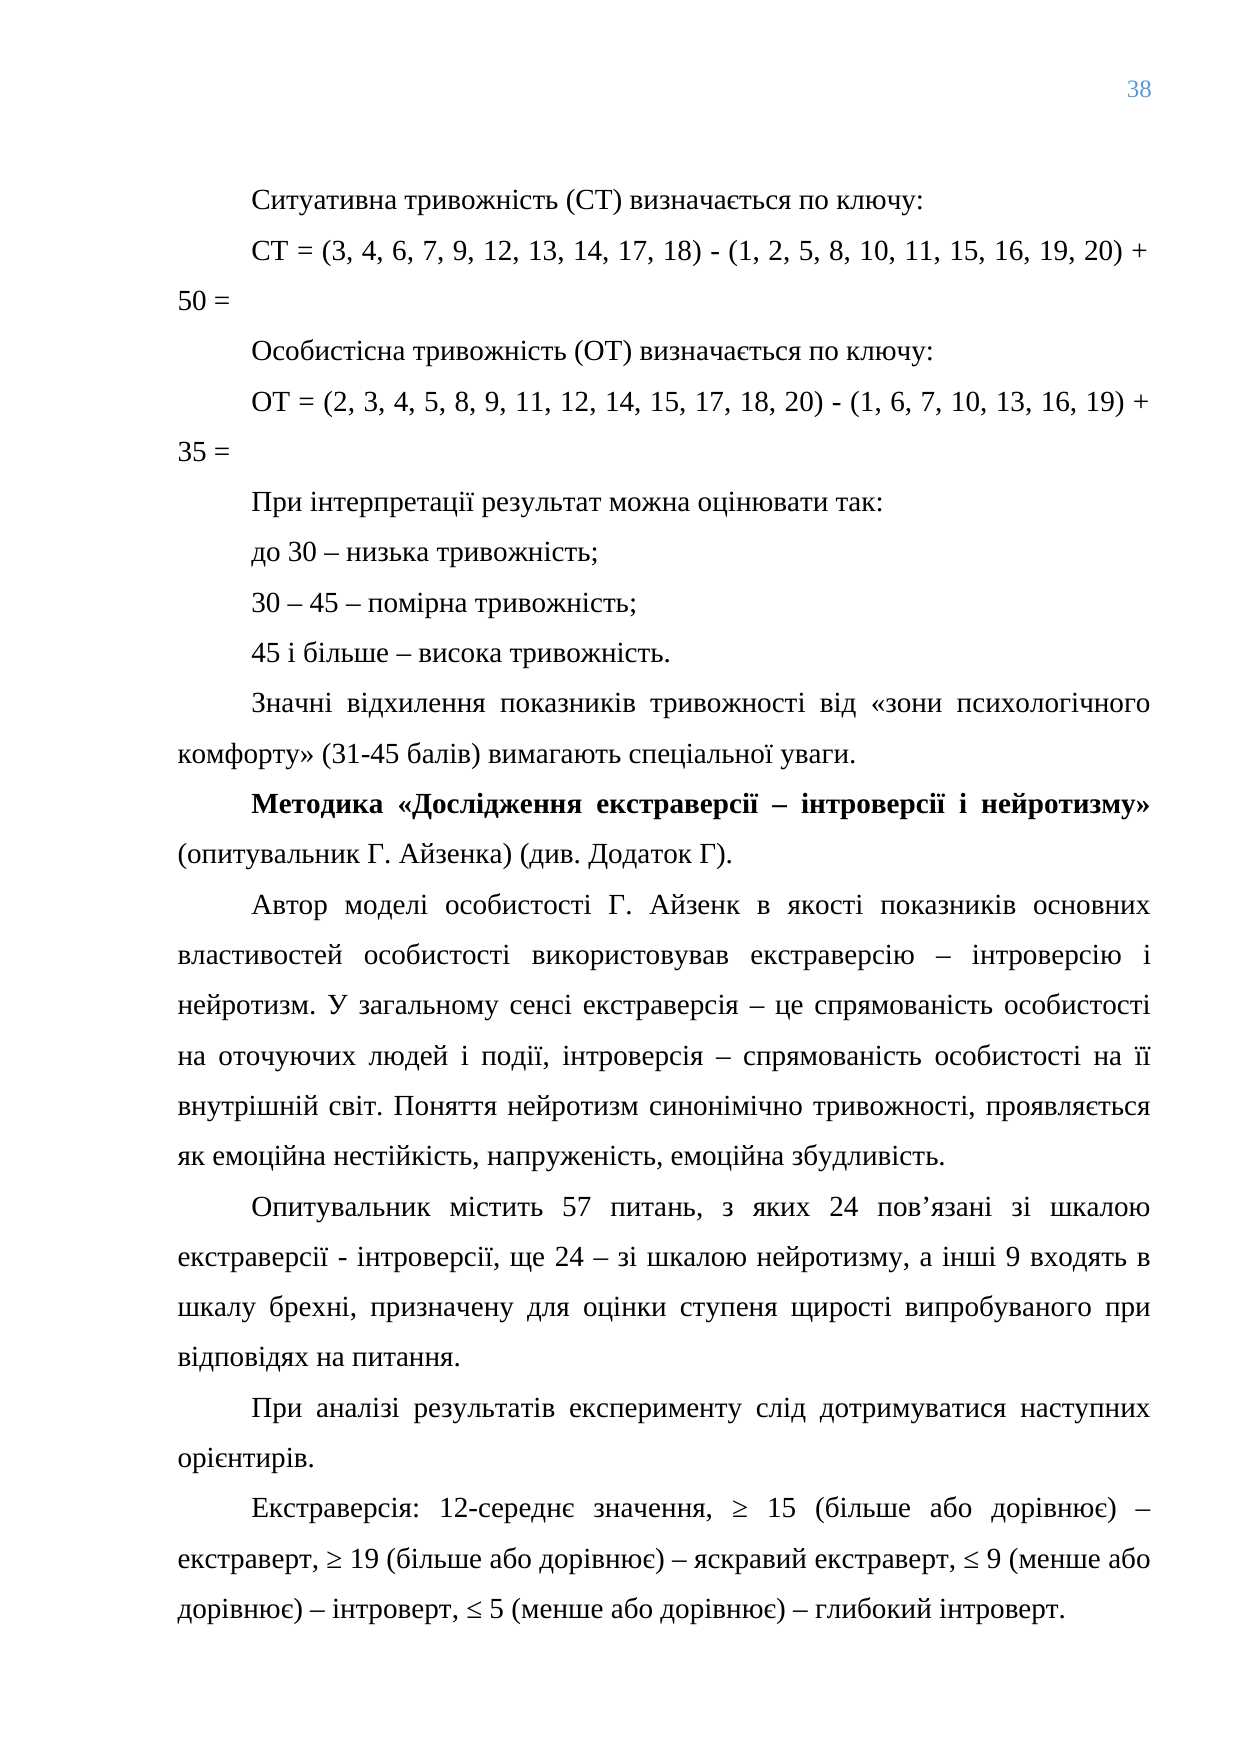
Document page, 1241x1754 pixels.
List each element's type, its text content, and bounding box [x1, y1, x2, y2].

text Екстраверсія: 12-середнє значення, ≥ 15 (більше або дорівнює) – екстраверт, ≥ 19 (більше або дорівнює) – яскравий екстраверт, ≤ 9 (менше або дорівнює) – інтроверт, ≤ 5 (менше або дорівнює) – глибокий інтроверт. [177, 1491, 1152, 1625]
text СТ = (3, 4, 6, 7, 9, 12, 13, 14, 17, 18) - (1, 2, 5, 8, 10, 11, 15, 16, 19, 20) + 50 = [177, 233, 1152, 317]
text Ситуативна тривожність (CT) визначається по ключу: [177, 182, 1152, 216]
text При інтерпретації результат можна оцінювати так: [177, 484, 1152, 518]
text ОТ = (2, 3, 4, 5, 8, 9, 11, 12, 14, 15, 17, 18, 20) - (1, 6, 7, 10, 13, 16, 19) + 35 = [177, 384, 1152, 467]
text При аналізі результатів експерименту слід дотримуватися наступних орієнтирів. [177, 1390, 1152, 1474]
text Методика «Дослідження екстраверсії – інтроверсії і нейротизму» (опитувальник Г. Айзенка) (див. Додаток Г). [177, 786, 1152, 870]
text 30 – 45 – помірна тривожність; [177, 585, 1152, 618]
text Опитувальник містить 57 питань, з яких 24 пов’язані зі шкалою екстраверсії - інтроверсії, ще 24 – зі шкалою нейротизму, а інші 9 входять в шкалу брехні, призначену для оцінки ступеня щирості випробуваного при відповідях на питання. [177, 1189, 1152, 1373]
text до 30 – низька тривожність; [177, 534, 1152, 568]
text Особистісна тривожність (ОТ) визначається по ключу: [177, 333, 1152, 367]
text 45 і більше – висока тривожність. [177, 635, 1152, 669]
text Автор моделі особистості Г. Айзенк в якості показників основних властивостей особистості використовував екстраверсію – інтроверсію і нейротизм. У загальному сенсі екстраверсія – це спрямованість особистості на оточуючих людей і події, інтроверсія – спрямованість особистості на її внутрішній світ. Поняття нейротизм синонімічно тривожності, проявляється як емоційна нестійкість, напруженість, емоційна збудливість. [177, 887, 1152, 1172]
text Значні відхилення показників тривожності від «зони психологічного комфорту» (31-45 балів) вимагають спеціальної уваги. [177, 686, 1152, 769]
